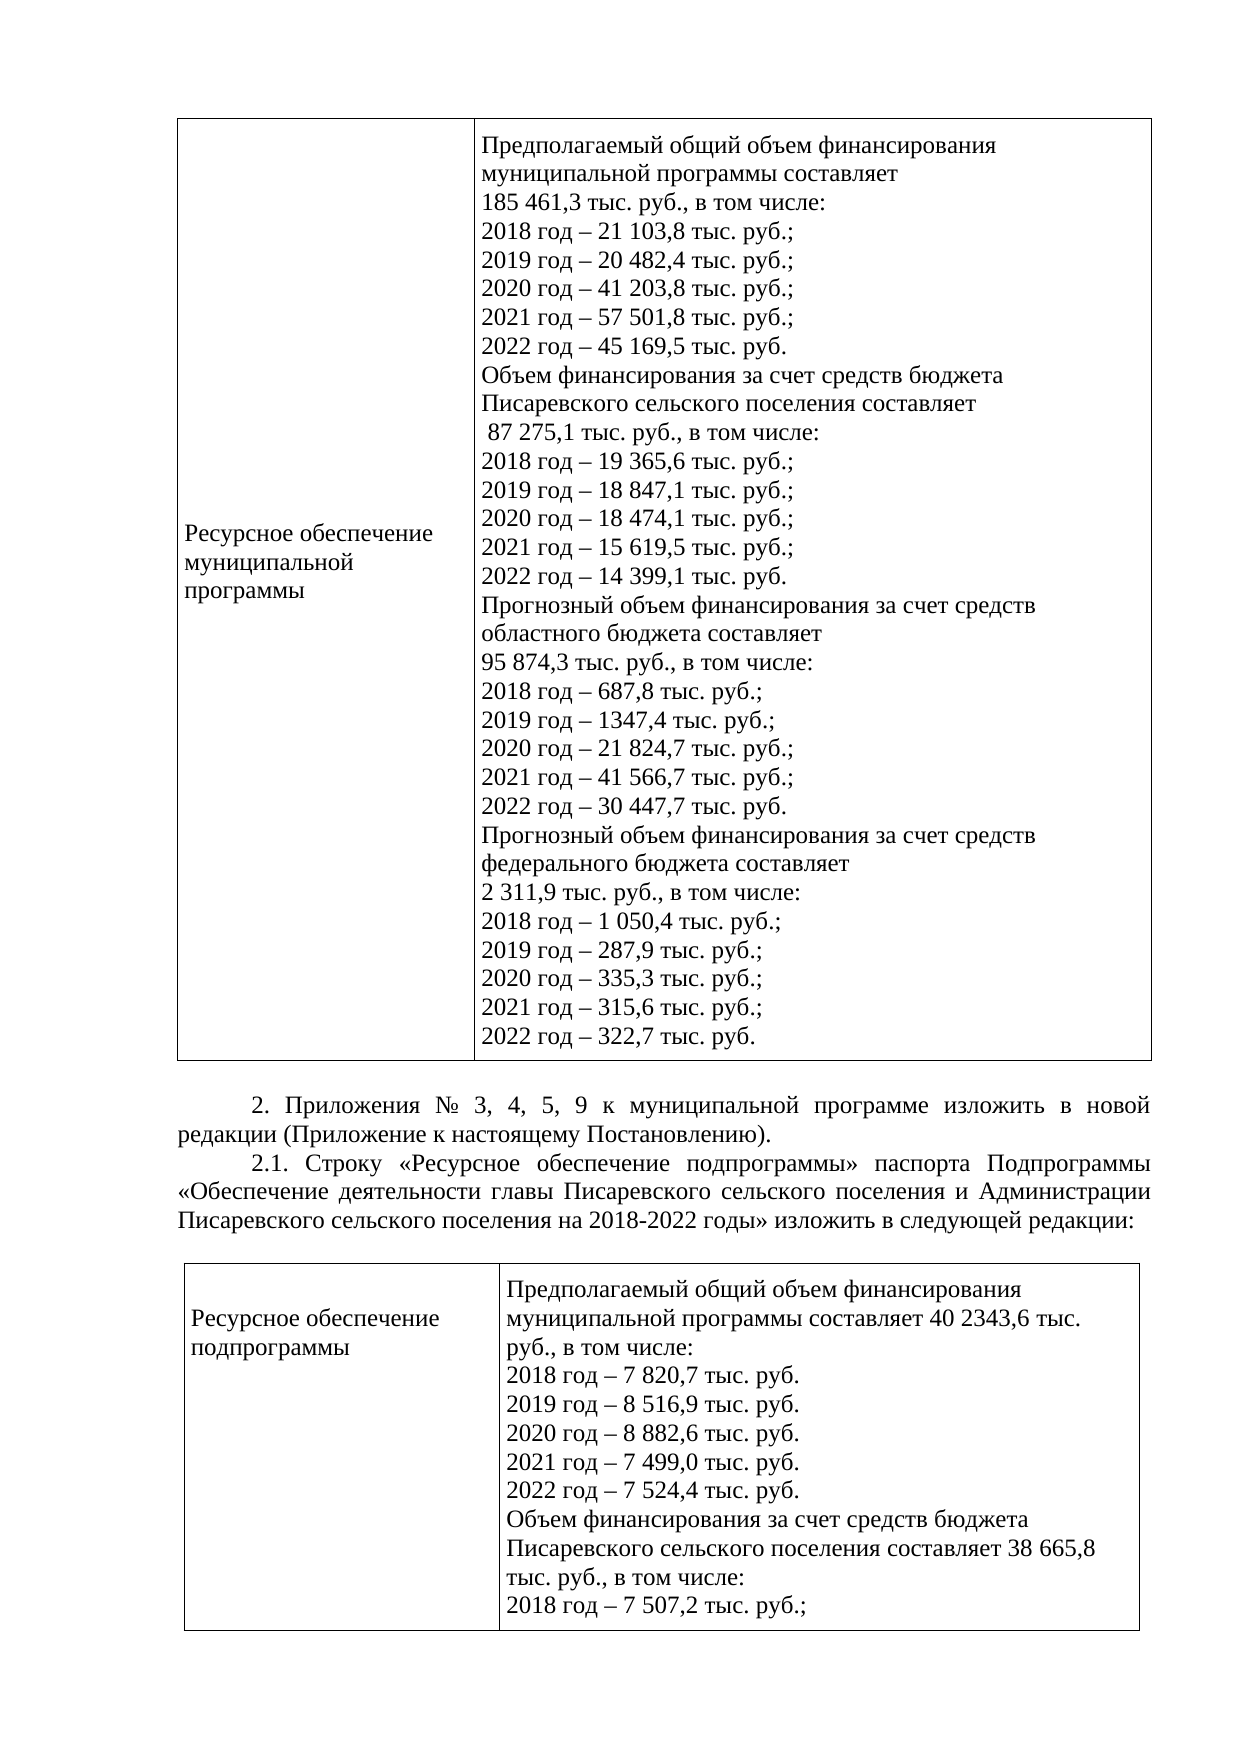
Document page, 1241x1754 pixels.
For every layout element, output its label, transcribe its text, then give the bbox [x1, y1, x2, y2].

text 2.1. Строку «Ресурсное обеспечение подпрограммы» паспорта Подпрограммы «Обеспечение деятельности главы Писаревского сельского поселения и Администрации Писаревского сельского поселения на 2018-2022 годы» изложить в следующей редакции: [177, 1148, 1152, 1234]
table_header Предполагаемый общий объем финансирования муниципальной программы составляет 185 461,3 тыс. руб., в том числе: 2018 год – 21 103,8 тыс. руб.; 2019 год – 20 482,4 тыс. руб.; 2020 год – 41 203,8 тыс. руб.; 2021 год – 57 501,8 тыс. руб.; 2022 год – 45 169,5 тыс. руб. Объем финансирования за счет средств бюджета Писаревского сельского поселения составляет 87 275,1 тыс. руб., в том числе: 2018 год – 19 365,6 тыс. руб.; 2019 год – 18 847,1 тыс. руб.; 2020 год – 18 474,1 тыс. руб.; 2021 год – 15 619,5 тыс. руб.; 2022 год – 14 399,1 тыс. руб. Прогнозный объем финансирования за счет средств областного бюджета составляет 95 874,3 тыс. руб., в том числе: 2018 год – 687,8 тыс. руб.; 2019 год – 1347,4 тыс. руб.; 2020 год – 21 824,7 тыс. руб.; 2021 год – 41 566,7 тыс. руб.; 2022 год – 30 447,7 тыс. руб. Прогнозный объем финансирования за счет средств федерального бюджета составляет 2 311,9 тыс. руб., в том числе: 2018 год – 1 050,4 тыс. руб.; 2019 год – 287,9 тыс. руб.; 2020 год – 335,3 тыс. руб.; 2021 год – 315,6 тыс. руб.; 2022 год – 322,7 тыс. руб. [475, 119, 1151, 1060]
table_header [185, 1264, 499, 1630]
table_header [500, 1264, 1139, 1630]
text 2. Приложения № 3, 4, 5, 9 к муниципальной программе изложить в новой редакции (Приложение к настоящему Постановлению). [177, 1090, 1152, 1148]
table_header Ресурсное обеспечение муниципальной программы [178, 119, 474, 1060]
